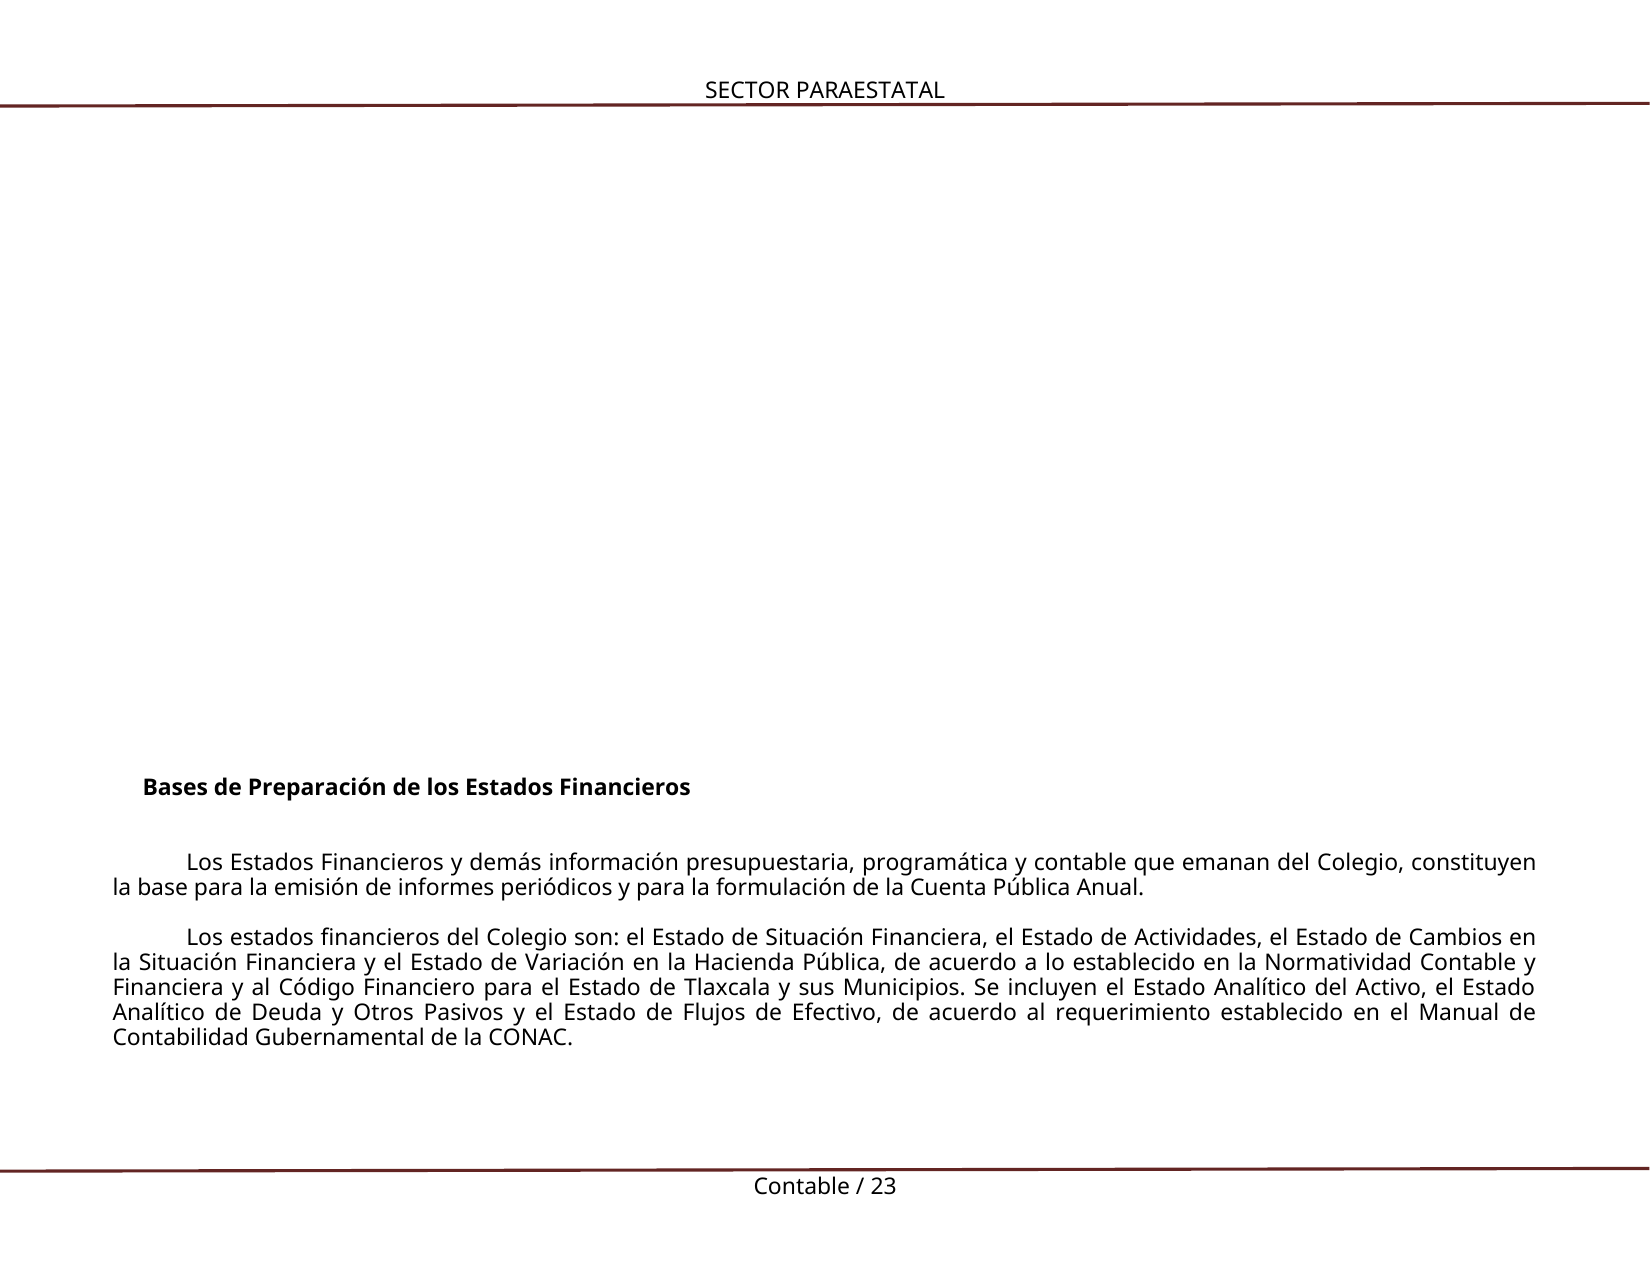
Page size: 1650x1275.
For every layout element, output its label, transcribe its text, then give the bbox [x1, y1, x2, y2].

text Bases de Preparación de los Estados Financieros [112, 775, 1538, 800]
text Los estados financieros del Colegio son: el Estado de Situación Financiera, el Estado de Actividades, el Estado de Cambios en la Situación Financiera y el Estado de Variación en la Hacienda Pública, de acuerdo a lo establecido en la Normatividad Contable y Financiera y al Código Financiero para el Estado de Tlaxcala y sus Municipios. Se incluyen el Estado Analítico del Activo, el Estado Analítico de Deuda y Otros Pasivos y el Estado de Flujos de Efectivo, de acuerdo al requerimiento establecido en el Manual de Contabilidad Gubernamental de la CONAC. [112, 925, 1538, 1050]
text Los Estados Financieros y demás información presupuestaria, programática y contable que emanan del Colegio, constituyen la base para la emisión de informes periódicos y para la formulación de la Cuenta Pública Anual. [112, 850, 1538, 900]
